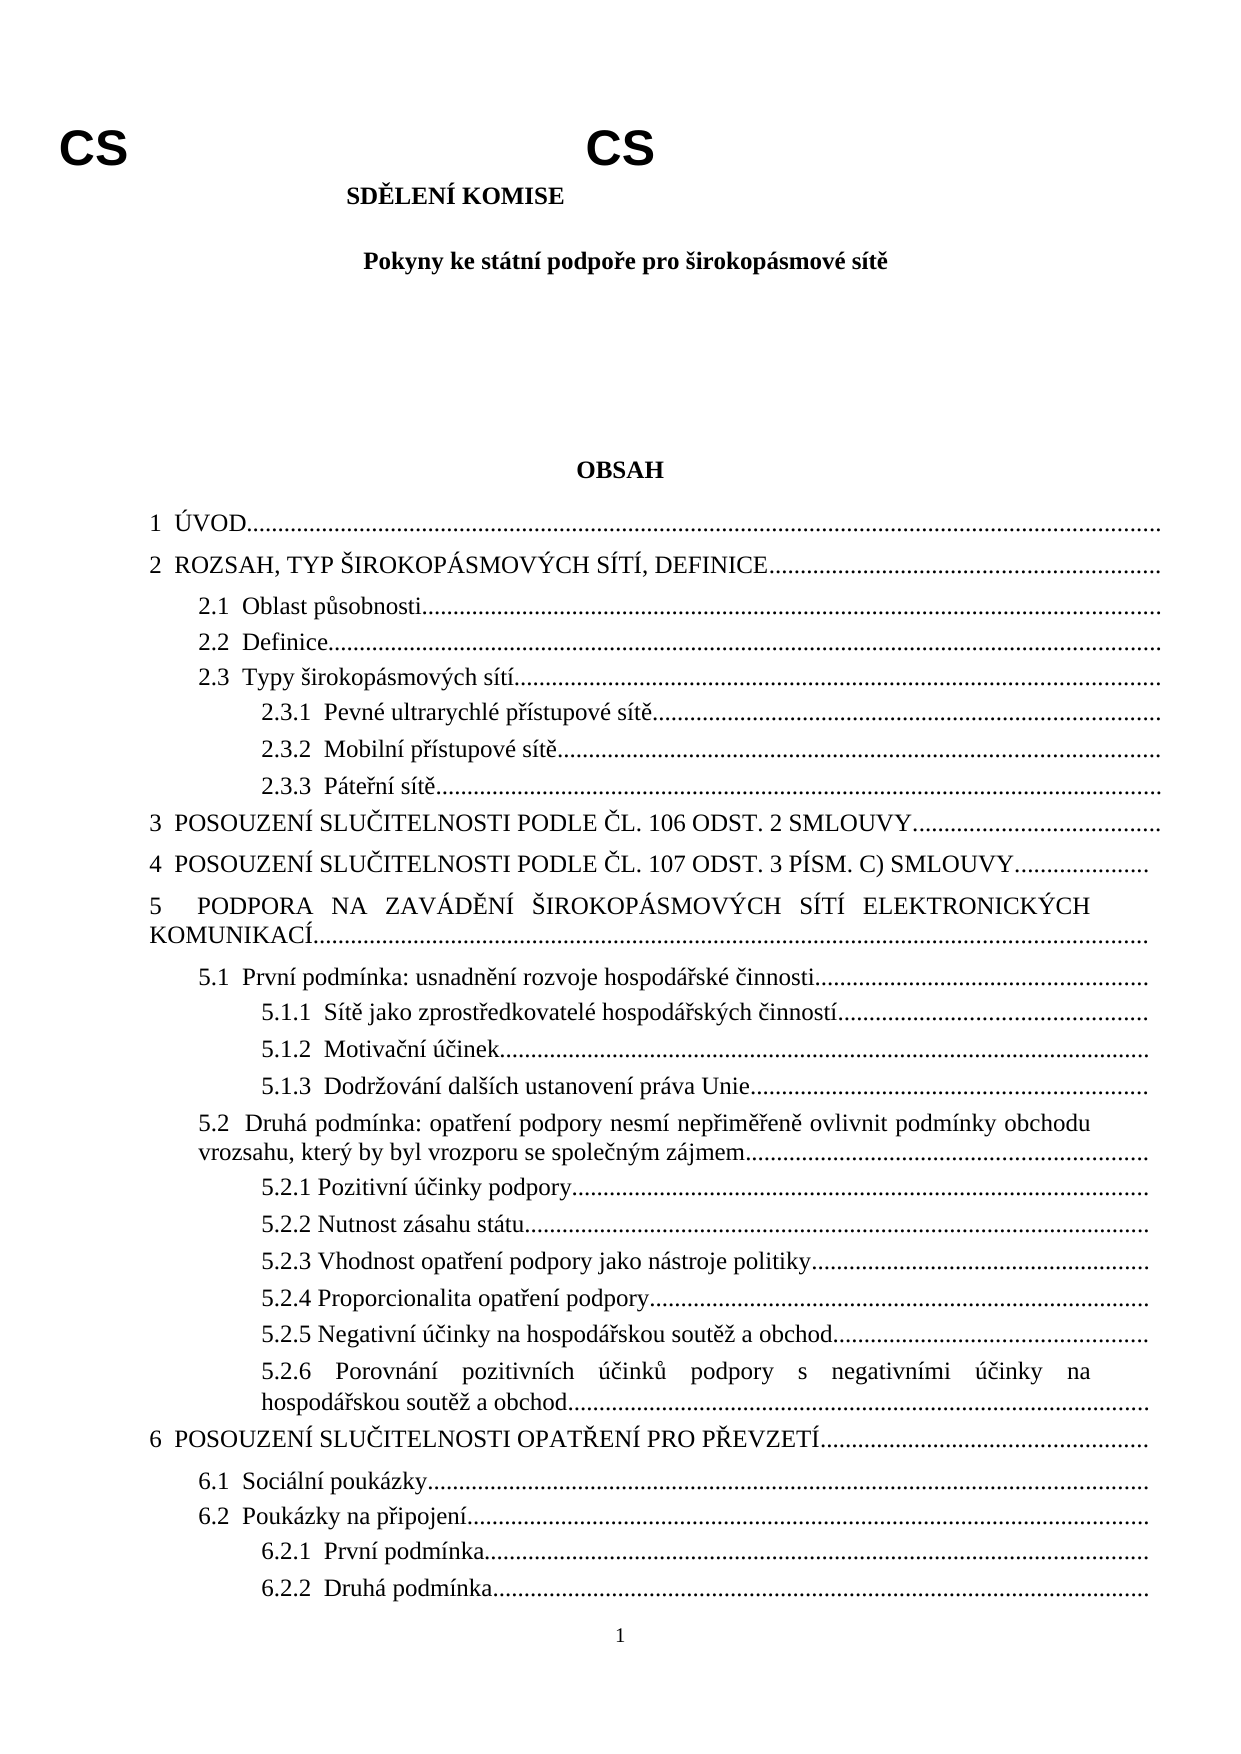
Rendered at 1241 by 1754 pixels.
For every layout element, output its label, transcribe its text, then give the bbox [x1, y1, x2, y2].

text CS CS [59, 119, 1181, 176]
text Pokyny ke státní podpoře pro širokopásmové sítě [363, 246, 1163, 275]
text SDĚLENÍ KOMISE [346, 181, 1163, 209]
